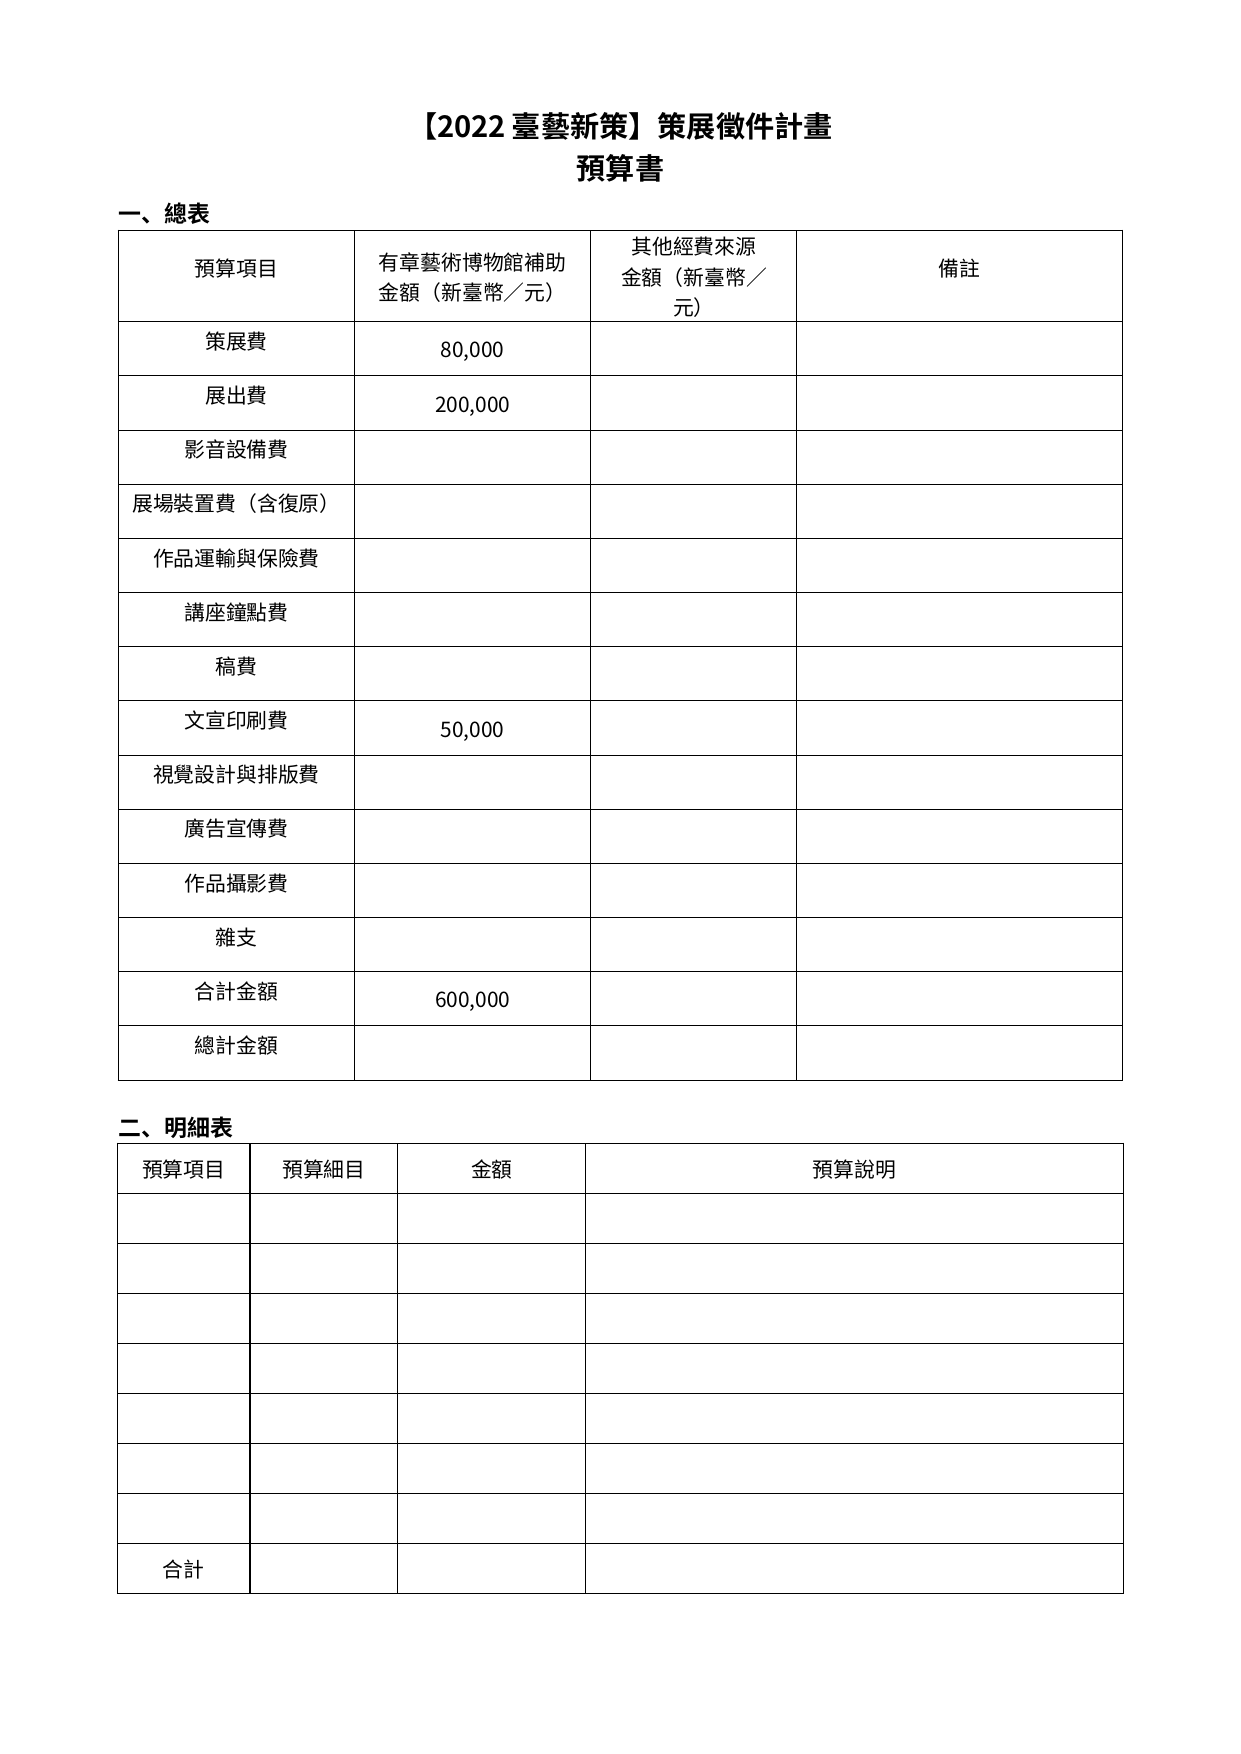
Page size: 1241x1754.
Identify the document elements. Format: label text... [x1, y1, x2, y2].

table_cell [591, 810, 796, 863]
table_cell [355, 918, 590, 971]
table_cell [398, 1194, 585, 1243]
table_cell [586, 1444, 1123, 1493]
text 預算書 [118, 146, 1122, 188]
table_cell [591, 918, 796, 971]
table_cell [591, 701, 796, 754]
table_cell [398, 1394, 585, 1443]
table_cell [797, 1026, 1122, 1079]
table_header 有章藝術博物館補助 金額（新臺幣／元） [355, 231, 590, 321]
table_cell [591, 647, 796, 700]
table_cell 50,000 [355, 701, 590, 754]
table_cell 廣告宣傳費 [119, 810, 354, 863]
table_cell [591, 322, 796, 375]
table_cell [251, 1244, 397, 1293]
table_cell [355, 810, 590, 863]
table_cell [251, 1494, 397, 1543]
table_cell [797, 864, 1122, 917]
table_cell [591, 756, 796, 809]
table_cell [797, 701, 1122, 754]
table_cell [797, 918, 1122, 971]
table_cell [586, 1394, 1123, 1443]
table_cell 稿費 [119, 647, 354, 700]
table_header [586, 1144, 1123, 1193]
table_cell [797, 810, 1122, 863]
table_cell [355, 1026, 590, 1079]
table_cell 文宣印刷費 [119, 701, 354, 754]
table_cell [797, 593, 1122, 646]
table_cell [797, 972, 1122, 1025]
table_cell 展出費 [119, 376, 354, 429]
table_cell 視覺設計與排版費 [119, 756, 354, 809]
table_cell [118, 1394, 249, 1443]
table_cell 講座鐘點費 [119, 593, 354, 646]
table_cell [355, 485, 590, 538]
table_cell [118, 1444, 249, 1493]
table_cell [797, 647, 1122, 700]
table_cell [797, 756, 1122, 809]
table_cell [797, 322, 1122, 375]
table_cell [586, 1194, 1123, 1243]
table_cell 雜支 [119, 918, 354, 971]
table_cell [118, 1244, 249, 1293]
table_cell [251, 1444, 397, 1493]
table_header 預算項目 [119, 231, 354, 321]
table_cell [251, 1394, 397, 1443]
table_cell [398, 1544, 585, 1593]
table_cell [251, 1344, 397, 1393]
table_cell 600,000 [355, 972, 590, 1025]
table_header [398, 1144, 585, 1193]
text 【2022臺藝新策】策展徵件計畫 [118, 103, 1122, 146]
table_cell [355, 539, 590, 592]
table_cell [118, 1294, 249, 1343]
table_cell [118, 1544, 249, 1593]
table_cell [591, 485, 796, 538]
table_cell 合計金額 [119, 972, 354, 1025]
table_cell [398, 1294, 585, 1343]
table_cell [355, 431, 590, 484]
table_header [251, 1144, 397, 1193]
table_header [118, 1144, 249, 1193]
table_cell 影音設備費 [119, 431, 354, 484]
table_cell [398, 1344, 585, 1393]
table_cell [398, 1444, 585, 1493]
table_header 其他經費來源 金額（新臺幣／元） [591, 231, 796, 321]
table_cell [398, 1244, 585, 1293]
table_cell [586, 1294, 1123, 1343]
table_cell [355, 864, 590, 917]
table_cell [591, 1026, 796, 1079]
table_cell 200,000 [355, 376, 590, 429]
table_cell [797, 485, 1122, 538]
table_cell [586, 1544, 1123, 1593]
table_cell [118, 1494, 249, 1543]
table_cell [251, 1194, 397, 1243]
table_cell [251, 1294, 397, 1343]
table_header 備註 [797, 231, 1122, 321]
table_cell [355, 647, 590, 700]
table_cell [118, 1344, 249, 1393]
table_cell [797, 539, 1122, 592]
table_cell 作品運輸與保險費 [119, 539, 354, 592]
table_cell [586, 1244, 1123, 1293]
table_cell 展場裝置費（含復原） [119, 485, 354, 538]
table_cell [586, 1344, 1123, 1393]
table_cell [591, 972, 796, 1025]
table_cell [398, 1494, 585, 1543]
table_cell [797, 376, 1122, 429]
table_cell [591, 431, 796, 484]
table_cell [118, 1194, 249, 1243]
table_cell [797, 431, 1122, 484]
table_cell [591, 864, 796, 917]
table_cell 作品攝影費 [119, 864, 354, 917]
table_cell [355, 593, 590, 646]
table_cell [355, 756, 590, 809]
table_cell [251, 1544, 397, 1593]
table_cell 總計金額 [119, 1026, 354, 1079]
table_cell 80,000 [355, 322, 590, 375]
table_cell [591, 376, 796, 429]
table_cell [586, 1494, 1123, 1543]
table_cell [591, 539, 796, 592]
table_cell [591, 593, 796, 646]
table_cell 策展費 [119, 322, 354, 375]
